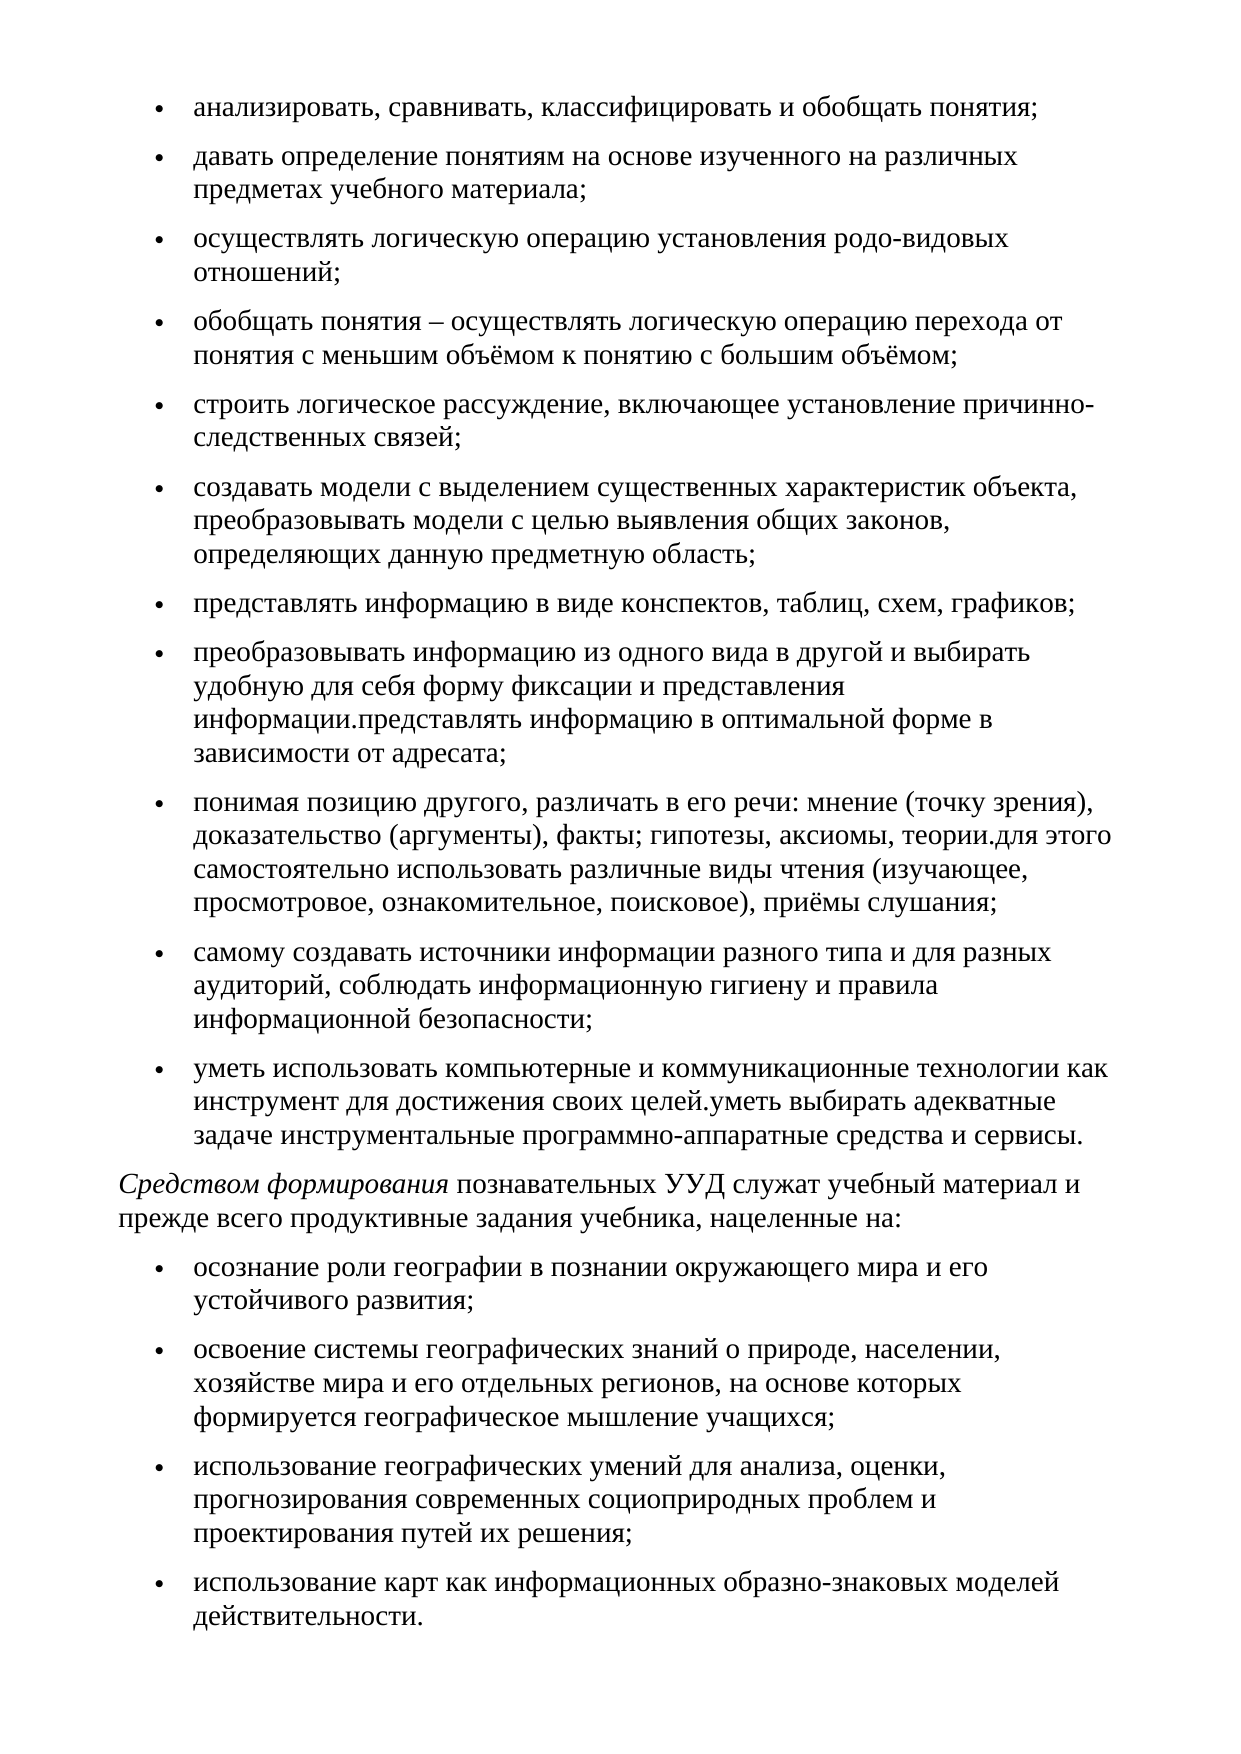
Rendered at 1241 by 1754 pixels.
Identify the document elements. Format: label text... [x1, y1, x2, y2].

list обобщать понятия – осуществлять логическую операцию перехода от понятия с меньшим объёмом к понятию с большим объёмом; [156, 303, 1122, 370]
list использование карт как информационных образно-знаковых моделей действительности. [156, 1564, 1122, 1631]
list уметь использовать компьютерные и коммуникационные технологии как инструмент для достижения своих целей.уметь выбирать адекватные задаче инструментальные программно-аппаратные средства и сервисы. [156, 1050, 1122, 1151]
list анализировать, сравнивать, классифицировать и обобщать понятия; [156, 89, 1122, 122]
list создавать модели с выделением существенных характеристик объекта, преобразовывать модели с целью выявления общих законов, определяющих данную предметную область; [156, 469, 1122, 569]
list осуществлять логическую операцию установления родо-видовых отношений; [156, 221, 1122, 288]
list осознание роли географии в познании окружающего мира и его устойчивого развития; [156, 1249, 1122, 1316]
list строить логическое рассуждение, включающее установление причинно-следственных связей; [156, 386, 1122, 453]
text Средством формирования познавательных УУД служат учебный материал и прежде всего продуктивные задания учебника, нацеленные на: [118, 1166, 1122, 1233]
list освоение системы географических знаний о природе, населении, хозяйстве мира и его отдельных регионов, на основе которых формируется географическое мышление учащихся; [156, 1332, 1122, 1432]
list самому создавать источники информации разного типа и для разных аудиторий, соблюдать информационную гигиену и правила информационной безопасности; [156, 934, 1122, 1034]
list понимая позицию другого, различать в его речи: мнение (точку зрения), доказательство (аргументы), факты; гипотезы, аксиомы, теории.для этого самостоятельно использовать различные виды чтения (изучающее, просмотровое, ознакомительное, поисковое), приёмы слушания; [156, 784, 1122, 918]
list преобразовывать информацию из одного вида в другой и выбирать удобную для себя форму фиксации и представления информации.представлять информацию в оптимальной форме в зависимости от адресата; [156, 634, 1122, 768]
list давать определение понятиям на основе изученного на различных предметах учебного материала; [156, 138, 1122, 205]
list использование географических умений для анализа, оценки, прогнозирования современных социоприродных проблем и проектирования путей их решения; [156, 1448, 1122, 1548]
list представлять информацию в виде конспектов, таблиц, схем, графиков; [156, 585, 1122, 618]
